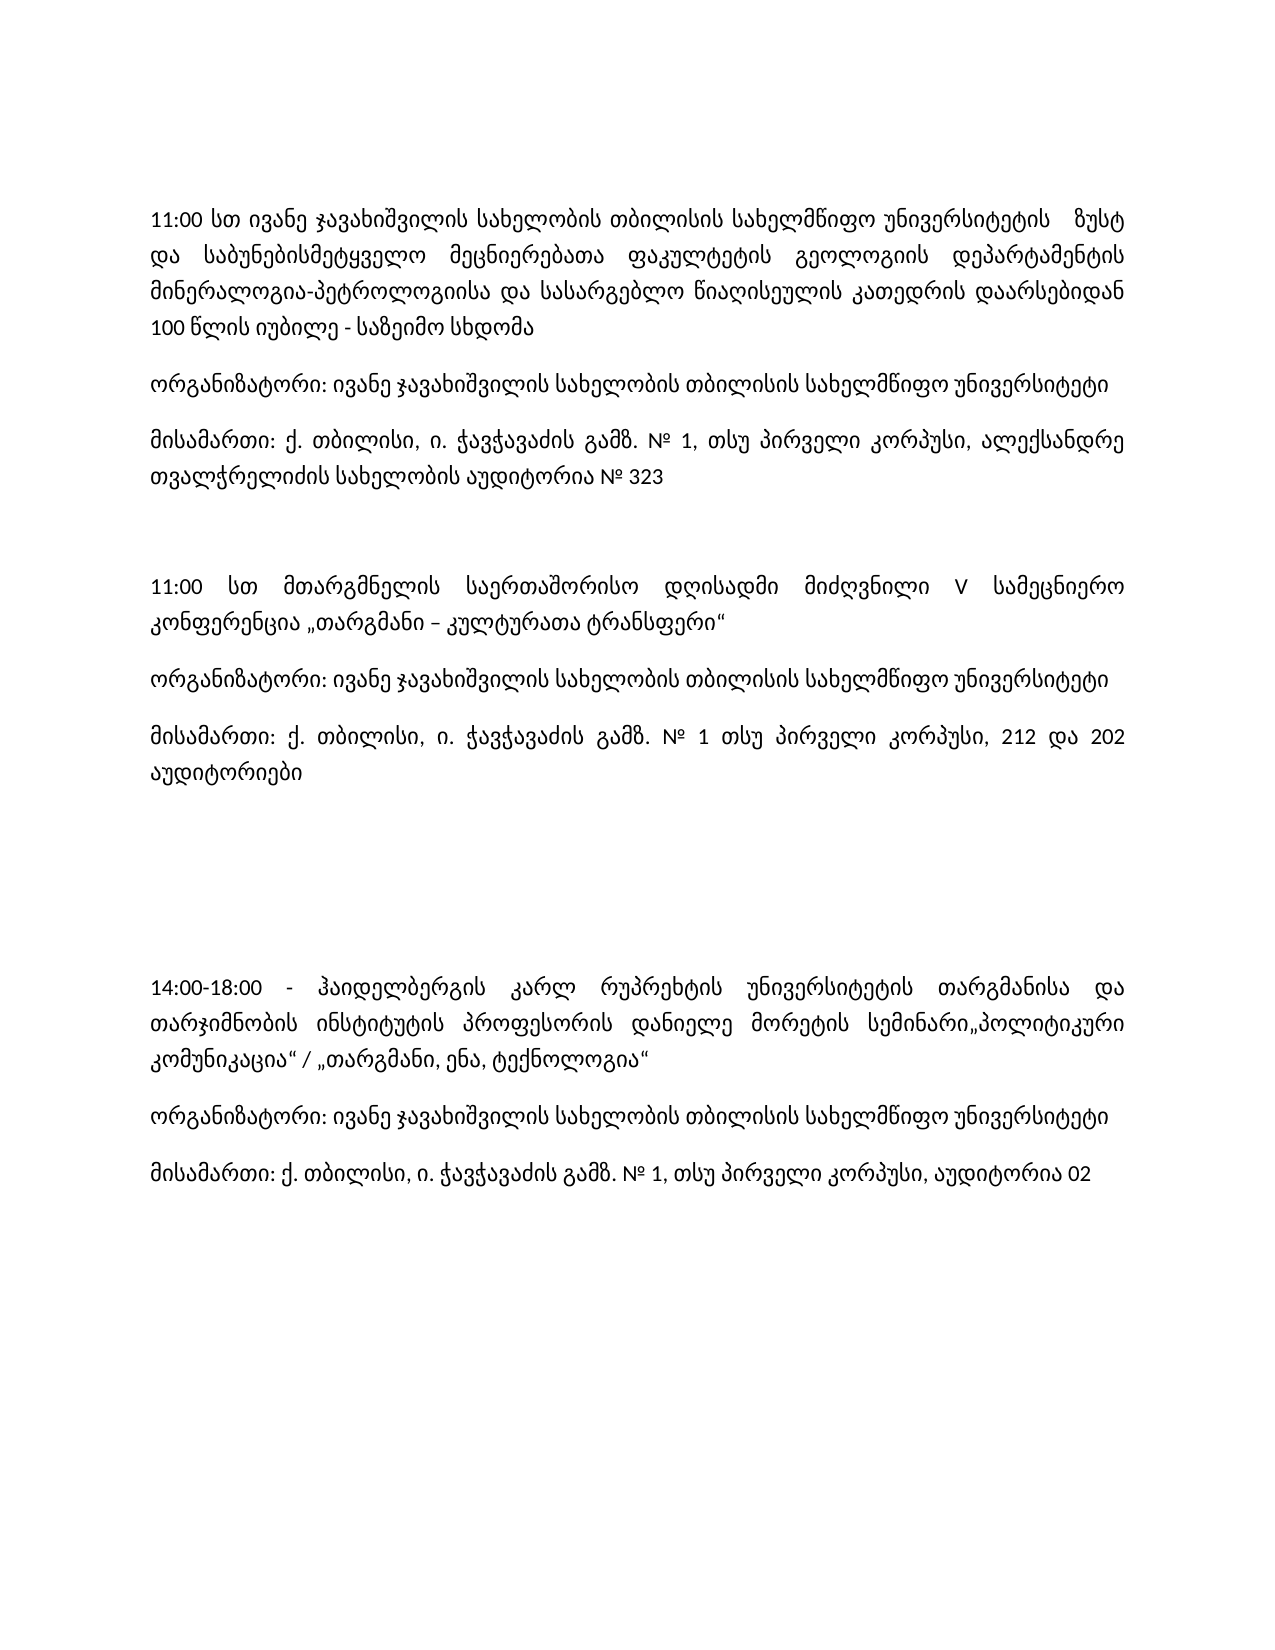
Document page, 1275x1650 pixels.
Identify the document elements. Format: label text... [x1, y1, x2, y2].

text 11:00 სთ მთარგმნელის საერთაშორისო დღისადმი მიძღვნილი V სამეცნიერო კონფერენცია „თარგმანი – კულტურათა ტრანსფერი“ [150, 570, 1125, 637]
text ორგანიზატორი: ივანე ჯავახიშვილის სახელობის თბილისის სახელმწიფო უნივერსიტეტი [150, 663, 1125, 694]
text 11:00 სთ ივანე ჯავახიშვილის სახელობის თბილისის სახელმწიფო უნივერსიტეტის ზუსტ და საბუნებისმეტყველო მეცნიერებათა ფაკულტეტის გეოლოგიის დეპარტამენტის მინერალოგია-პეტროლოგიისა და სასარგებლო წიაღისეულის კათედრის დაარსებიდან 100 წლის იუბილე - საზეიმო სხდომა [150, 203, 1125, 342]
text მისამართი: ქ. თბილისი, ი. ჭავჭავაძის გამზ. № 1, თსუ პირველი კორპუსი, ალექსანდრე თვალჭრელიძის სახელობის აუდიტორია № 323 [150, 424, 1125, 492]
text ორგანიზატორი: ივანე ჯავახიშვილის სახელობის თბილისის სახელმწიფო უნივერსიტეტი [150, 1100, 1125, 1131]
text 14:00-18:00 - ჰაიდელბერგის კარლ რუპრეხტის უნივერსიტეტის თარგმანისა და თარჯიმნობის ინსტიტუტის პროფესორის დანიელე მორეტის სემინარი„პოლიტიკური კომუნიკაცია“ / „თარგმანი, ენა, ტექნოლოგია“ [150, 971, 1125, 1074]
text მისამართი: ქ. თბილისი, ი. ჭავჭავაძის გამზ. № 1 თსუ პირველი კორპუსი, 212 და 202 აუდიტორიები [150, 719, 1125, 787]
text მისამართი: ქ. თბილისი, ი. ჭავჭავაძის გამზ. № 1, თსუ პირველი კორპუსი, აუდიტორია 02 [150, 1157, 1125, 1188]
text ორგანიზატორი: ივანე ჯავახიშვილის სახელობის თბილისის სახელმწიფო უნივერსიტეტი [150, 368, 1125, 399]
